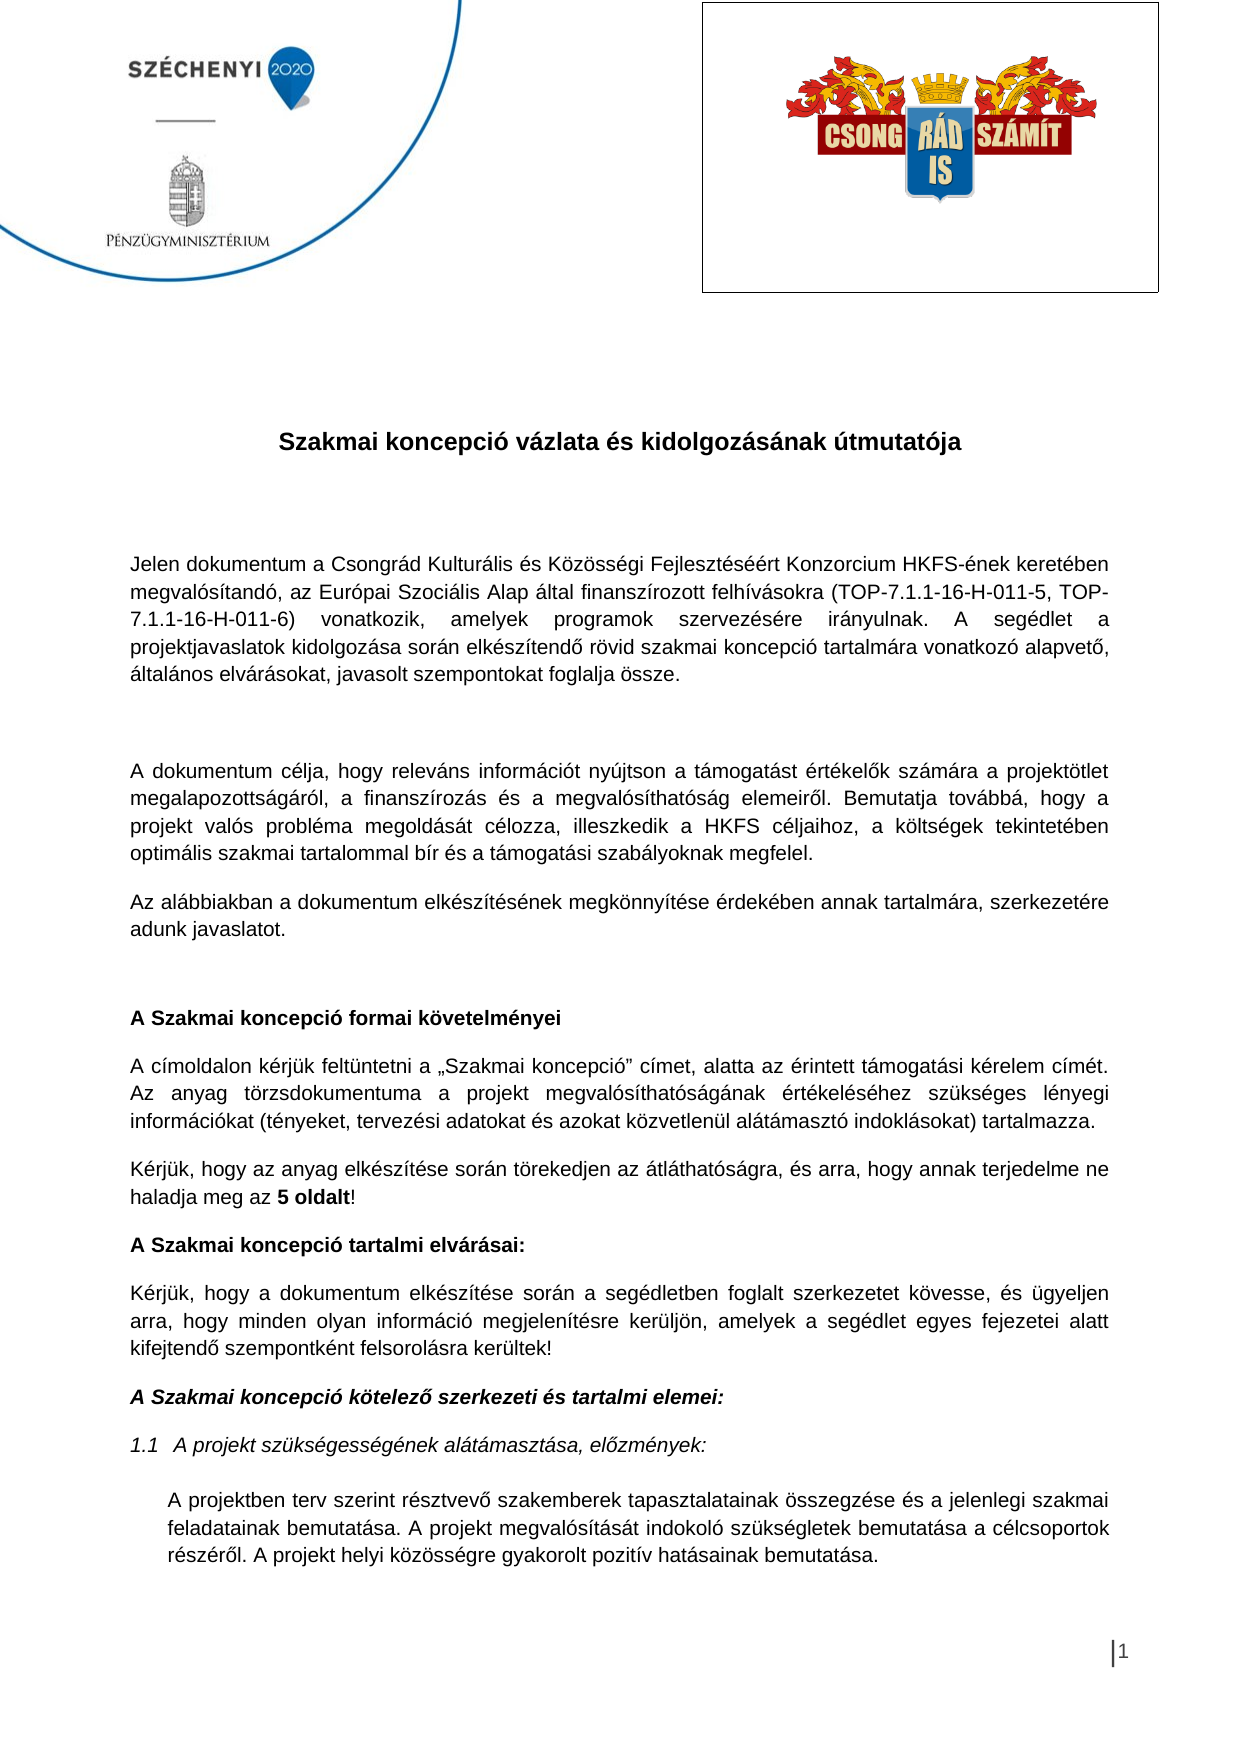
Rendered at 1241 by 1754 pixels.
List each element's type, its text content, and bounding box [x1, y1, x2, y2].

text Az alábbiakban a dokumentum elkészítésének megkönnyítése érdekében annak tartalmára, szerkezetére adunk javaslatot. [130, 889, 1110, 941]
list A Szakmai koncepció tartalmi elvárásai: [130, 1233, 1110, 1257]
text Kérjük, hogy a dokumentum elkészítése során a segédletben foglalt szerkezetet kövesse, és ügyeljen arra, hogy minden olyan információ megjelenítésre kerüljön, amelyek a segédlet egyes fejezetei alatt kifejtendő szempontként felsorolásra kerültek! [130, 1281, 1110, 1360]
text Jelen dokumentum a Csongrád Kulturális és Közösségi Fejlesztéséért Konzorcium HKFS-ének keretében megvalósítandó, az Európai Szociális Alap által finanszírozott felhívásokra (TOP-7.1.1-16-H-011-5, TOP-7.1.1-16-H-011-6) vonatkozik, amelyek programok szervezésére irányulnak. A segédlet a projektjavaslatok kidolgozása során elkészítendő rövid szakmai koncepció tartalmára vonatkozó alapvető, általános elvárásokat, javasolt szempontokat foglalja össze. [130, 552, 1110, 686]
list A projektben terv szerint résztvevő szakemberek tapasztalatainak összegzése és a jelenlegi szakmai feladatainak bemutatása. A projekt megvalósítását indokoló szükségletek bemutatása a célcsoportok részéről. A projekt helyi közösségre gyakorolt pozitív hatásainak bemutatása. [167, 1488, 1110, 1567]
text A dokumentum célja, hogy releváns információt nyújtson a támogatást értékelők számára a projektötlet megalapozottságáról, a finanszírozás és a megvalósíthatóság elemeiről. Bemutatja továbbá, hogy a projekt valós probléma megoldását célozza, illeszkedik a HKFS céljaihoz, a költségek tekintetében optimális szakmai tartalommal bír és a támogatási szabályoknak megfelel. [130, 759, 1110, 865]
list A Szakmai koncepció formai követelményei [130, 1005, 1110, 1029]
text A címoldalon kérjük feltüntetni a „Szakmai koncepció” címet, alatta az érintett támogatási kérelem címét. Az anyag törzsdokumentuma a projekt megvalósíthatóságának értékeléséhez szükséges lényegi információkat (tényeket, tervezési adatokat és azokat közvetlenül alátámasztó indoklásokat) tartalmazza. [130, 1054, 1110, 1133]
text Szakmai koncepció vázlata és kidolgozásának útmutatója [130, 427, 1110, 455]
text A Szakmai koncepció kötelező szerkezeti és tartalmi elemei: [130, 1384, 1110, 1408]
text Kérjük, hogy az anyag elkészítése során törekedjen az átláthatóságra, és arra, hogy annak terjedelme ne haladja meg az 5 oldalt! [130, 1157, 1110, 1208]
picture [0, 0, 472, 294]
list A projekt szükségességének alátámasztása, előzmények: [130, 1433, 1110, 1457]
picture [716, 9, 1158, 261]
